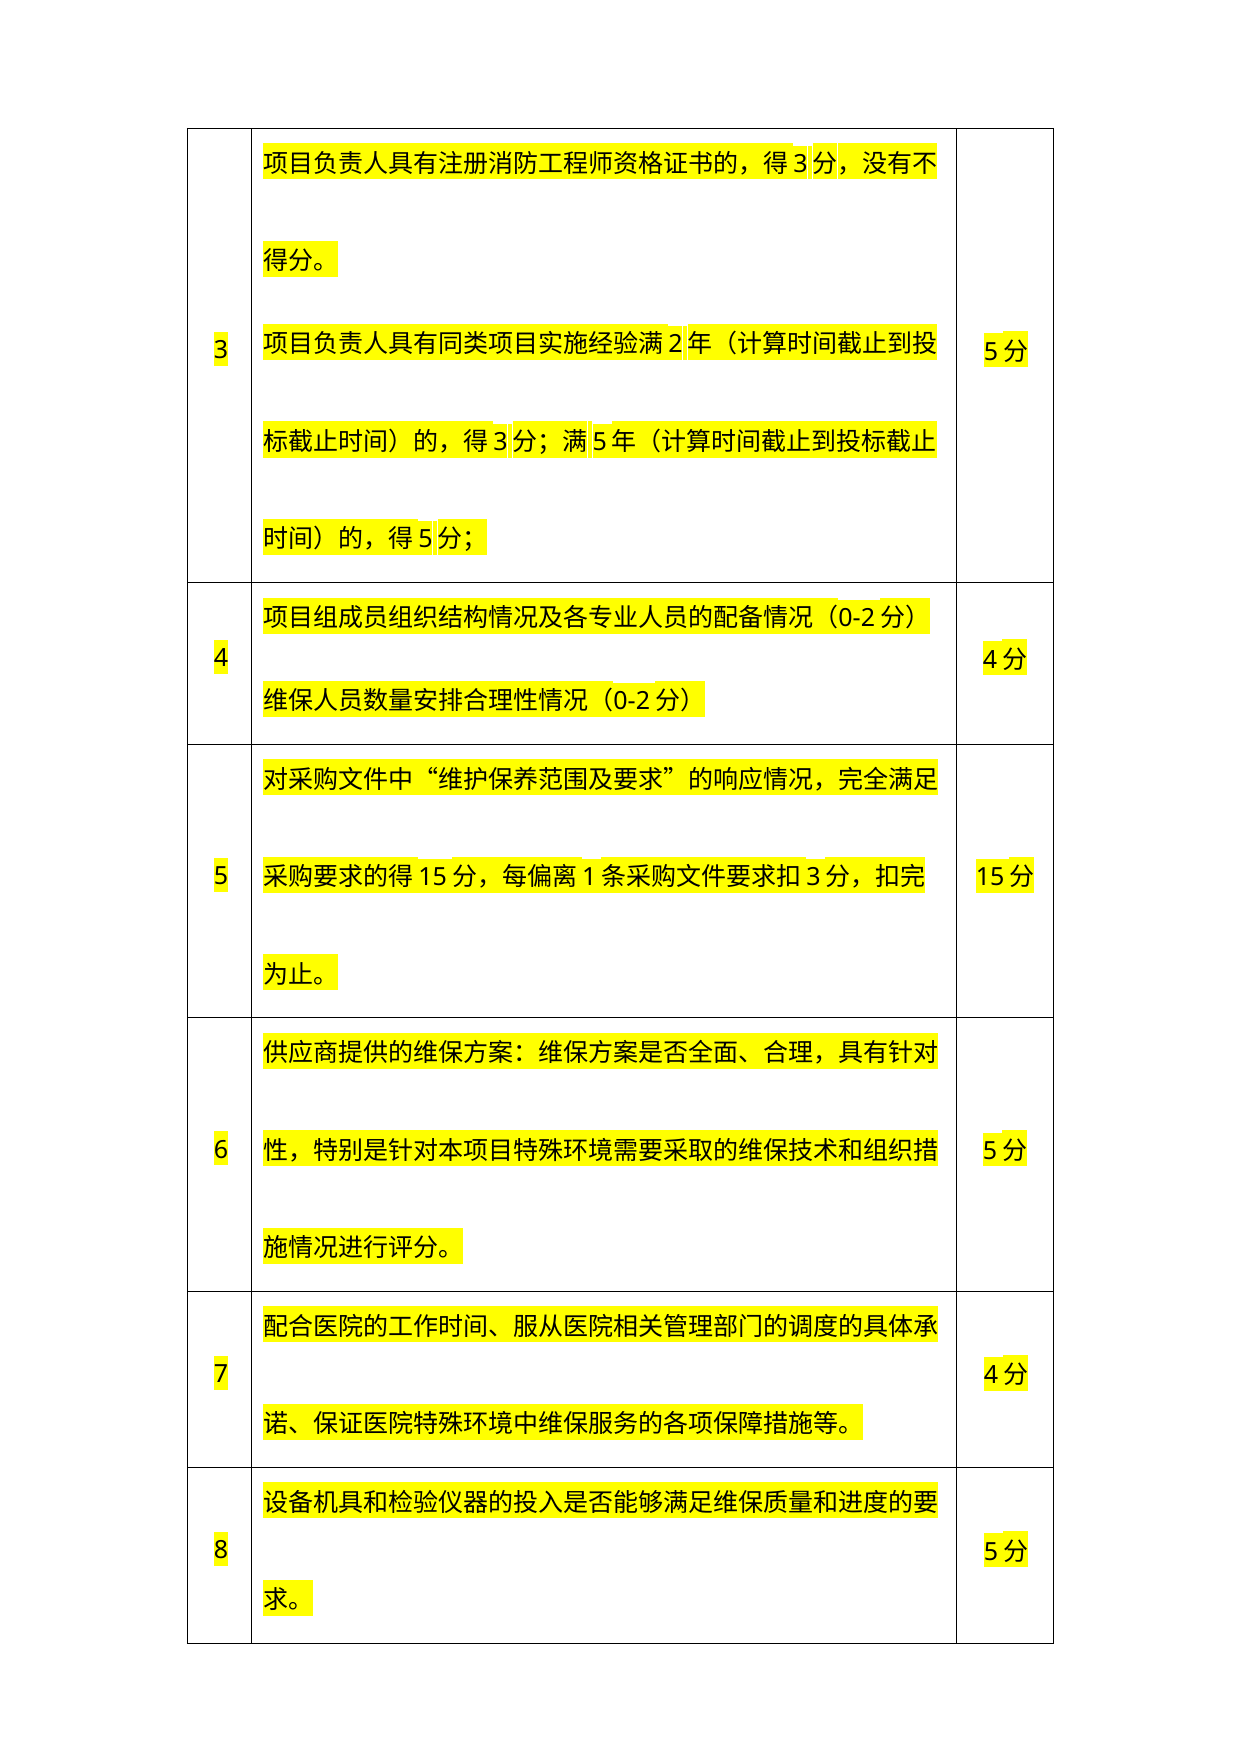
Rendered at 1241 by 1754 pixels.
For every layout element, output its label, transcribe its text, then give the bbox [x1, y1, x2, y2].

table_cell 15分 [957, 745, 1053, 1017]
table_cell 供应商提供的维保方案：维保方案是否全面、合理，具有针对性，特别是针对本项目特殊环境需要采取的维保技术和组织措施情况进行评分。 [252, 1018, 956, 1291]
table_cell 8 [188, 1468, 251, 1643]
table_cell 4分 [957, 1292, 1053, 1467]
table_cell 5分 [957, 1018, 1053, 1291]
table_cell 5 [188, 745, 251, 1017]
table_cell 6 [188, 1018, 251, 1291]
table_cell 项目组成员组织结构情况及各专业人员的配备情况（0-2分） 维保人员数量安排合理性情况（0-2分） [252, 583, 956, 744]
table_cell 5分 [957, 1468, 1053, 1643]
table_cell 对采购文件中“维护保养范围及要求”的响应情况，完全满足采购要求的得15分，每偏离1条采购文件要求扣3分，扣完为止。 [252, 745, 956, 1017]
table_cell 4 [188, 583, 251, 744]
table_cell 设备机具和检验仪器的投入是否能够满足维保质量和进度的要求。 [252, 1468, 956, 1643]
table_cell 项目负责人具有注册消防工程师资格证书的，得3分，没有不得分。 项目负责人具有同类项目实施经验满2年（计算时间截止到投标截止时间）的，得3分；满5年（计算时间截止到投标截止时间）的，得5分； [252, 129, 956, 582]
table_cell 7 [188, 1292, 251, 1467]
table_cell 4分 [957, 583, 1053, 744]
table_cell 3 [188, 129, 251, 582]
table_cell 5分 [957, 129, 1053, 582]
table_cell 配合医院的工作时间、服从医院相关管理部门的调度的具体承诺、保证医院特殊环境中维保服务的各项保障措施等。 [252, 1292, 956, 1467]
